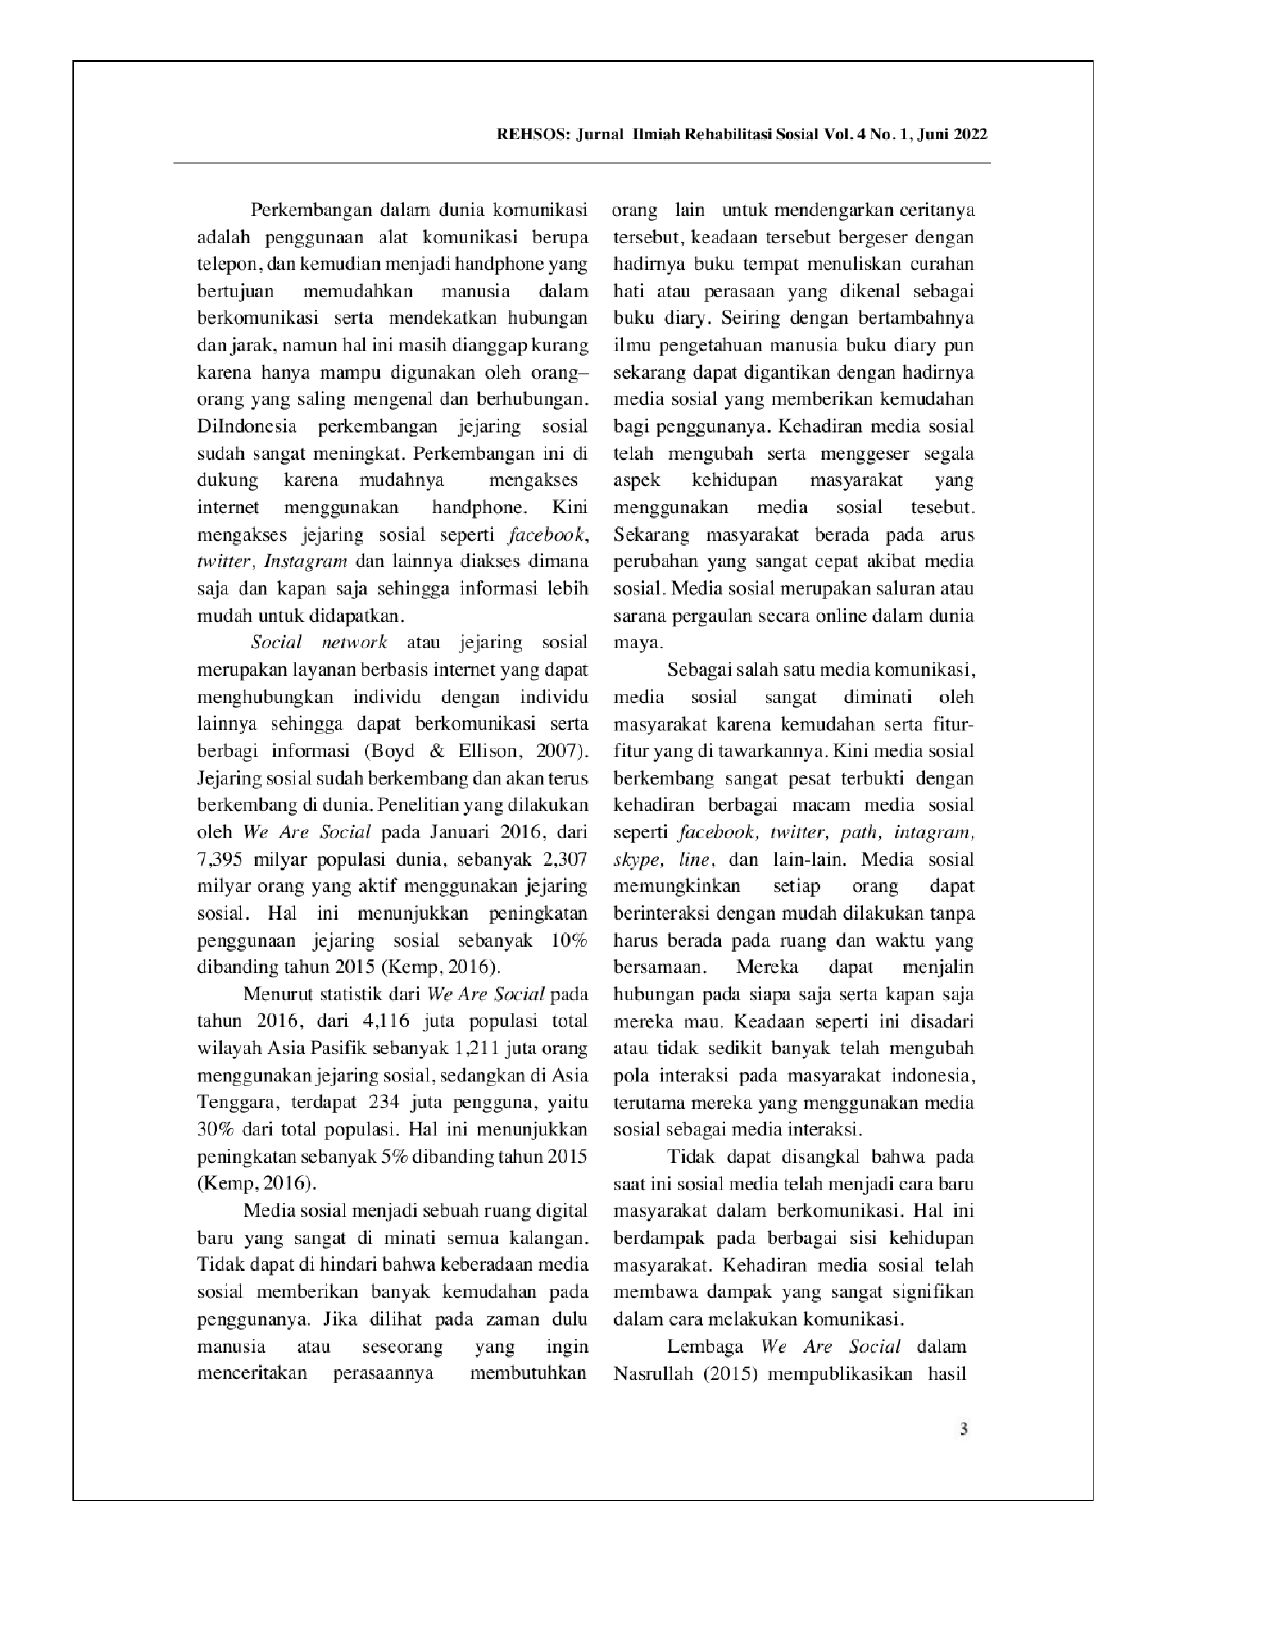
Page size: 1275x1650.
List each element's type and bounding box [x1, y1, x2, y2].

picture [72, 60, 1094, 1501]
